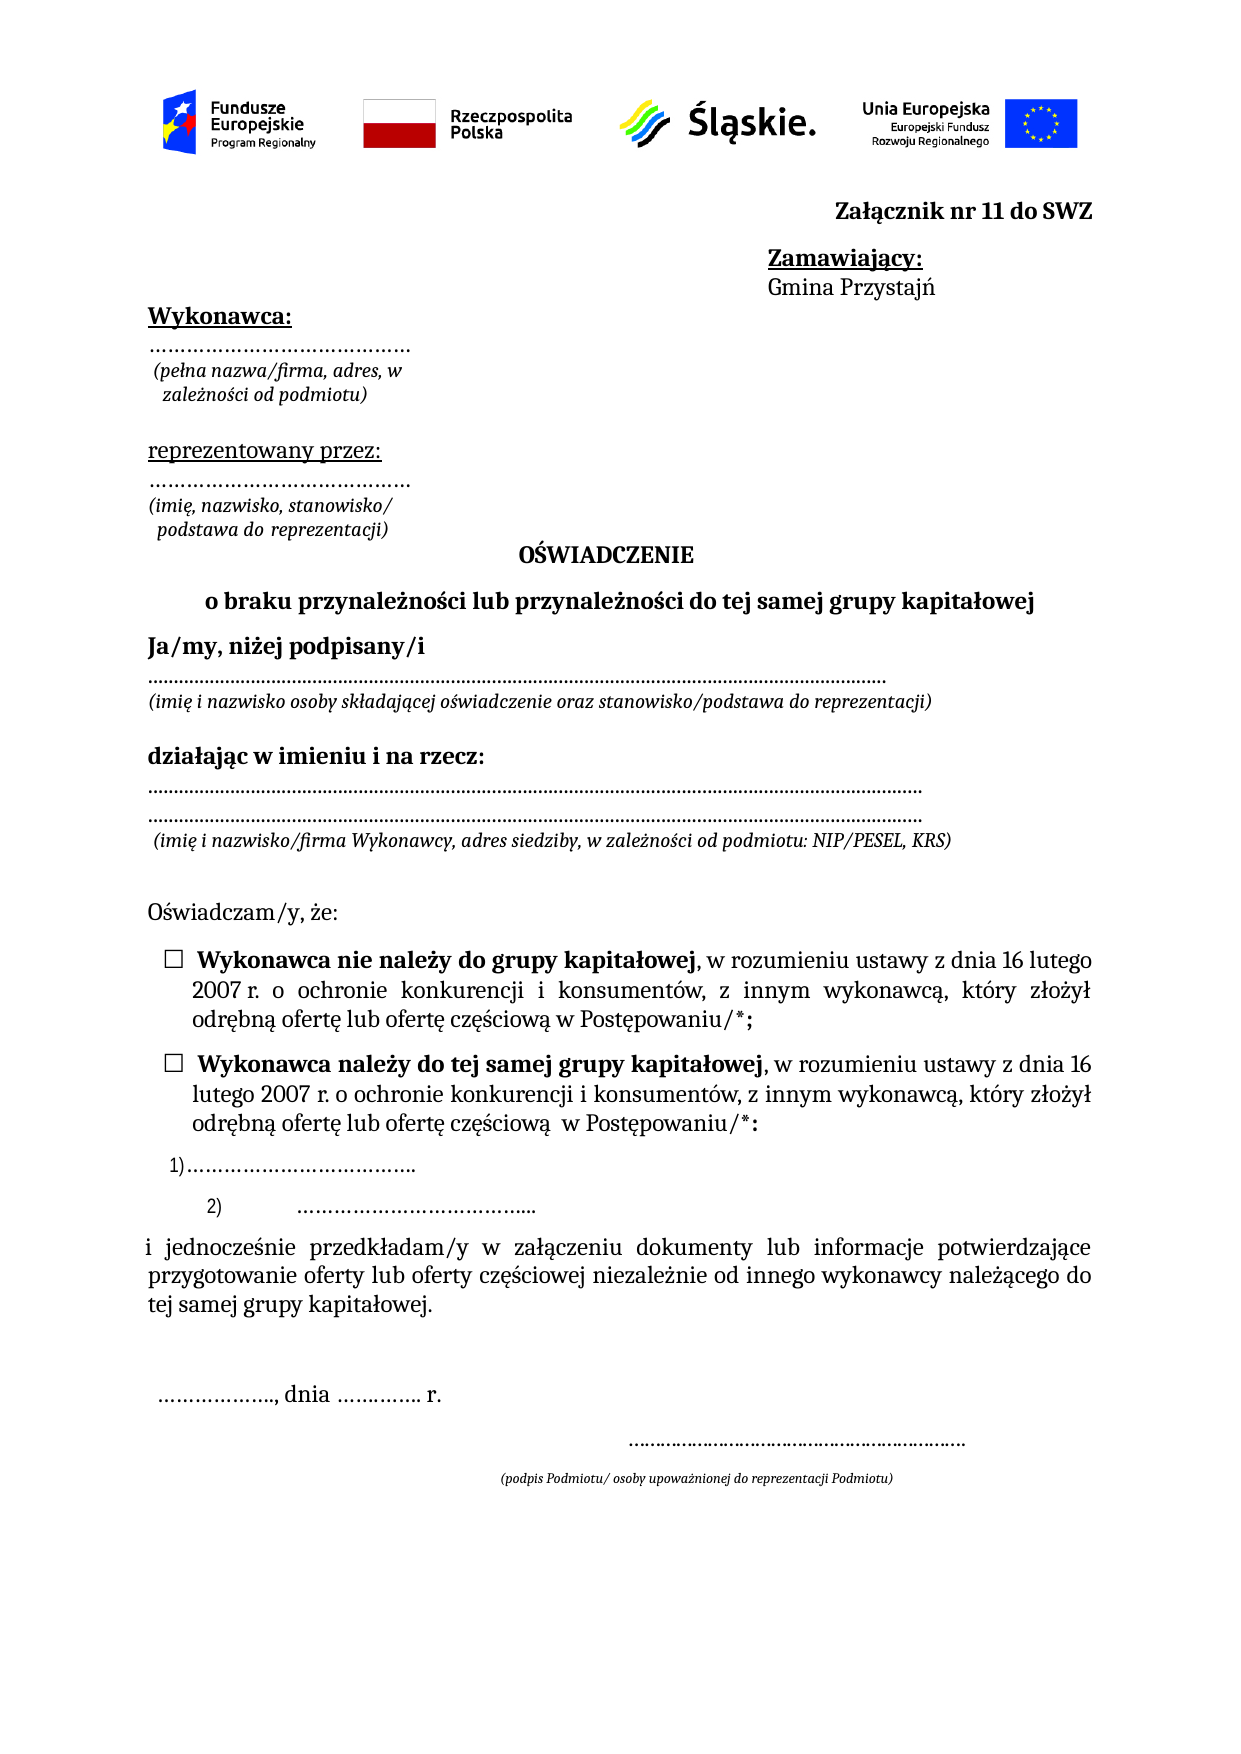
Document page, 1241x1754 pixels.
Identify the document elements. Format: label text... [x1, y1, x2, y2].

text (imię, nazwisko, stanowisko/ [148, 493, 472, 517]
text …………………………………… [148, 464, 472, 493]
text reprezentowany przez: [148, 436, 1093, 464]
text Ja/my, niżej podpisany/i [148, 632, 1093, 661]
text OŚWIADCZENIE [518, 541, 1093, 570]
text ………………………………………………………. [148, 1424, 1093, 1452]
text o braku przynależności lub przynależności do tej samej grupy kapitałowej [148, 587, 1093, 615]
text (imię i nazwisko osoby składającej oświadczenie oraz stanowisko/podstawa do reprezentacji) [148, 689, 1093, 713]
list ………………………………... [207, 1191, 1093, 1220]
text podstawa do reprezentacji) [148, 517, 472, 541]
text Oświadczam/y, że: [148, 898, 1084, 925]
text Wykonawca: [148, 302, 1093, 330]
text ................................................................................................................................................ [148, 661, 1093, 689]
text (imię i nazwisko/firma Wykonawcy, adres siedziby, w zależności od podmiotu: NIP/PESEL, KRS) [148, 828, 1093, 852]
text (podpis Podmiotu/ osoby upoważnionej do reprezentacji Podmiotu) [148, 1471, 1093, 1499]
text ....................................................................................................................................................... [148, 800, 1093, 828]
text Gmina Przystajń [768, 273, 1093, 302]
text ………………., dnia …….……. r. [156, 1379, 1093, 1408]
list i jednocześnie przedkładam/y w załączeniu dokumenty lub informacje potwierdzające przygotowanie oferty lub oferty częściowej niezależnie od innego wykonawcy należącego do tej samej grupy kapitałowej. [145, 1233, 1093, 1319]
list ………………………………. [148, 1150, 1093, 1179]
text Wykonawca należy do tej samej grupy kapitałowej, w rozumieniu ustawy z dnia 16 lutego 2007 r. o ochronie konkurencji i konsumentów, z innym wykonawcą, który złożył odrębną ofertę lub ofertę częściową w Postępowaniu/*: [162, 1046, 1093, 1138]
text Wykonawca nie należy do grupy kapitałowej, w rozumieniu ustawy z dnia 16 lutego 2007 r. o ochronie konkurencji i konsumentów, z innym wykonawcą, który złożył odrębną ofertę lub ofertę częściową w Postępowaniu/*; [162, 942, 1093, 1034]
text ....................................................................................................................................................... [148, 771, 1093, 800]
text …………………………………… [148, 330, 472, 359]
text (pełna nazwa/firma, adres, w zależności od podmiotu) [148, 359, 472, 407]
text działając w imieniu i na rzecz: [148, 742, 1093, 771]
text Załącznik nr 11 do SWZ [148, 197, 1093, 226]
text Zamawiający: [694, 244, 1093, 273]
picture [147, 73, 1093, 169]
